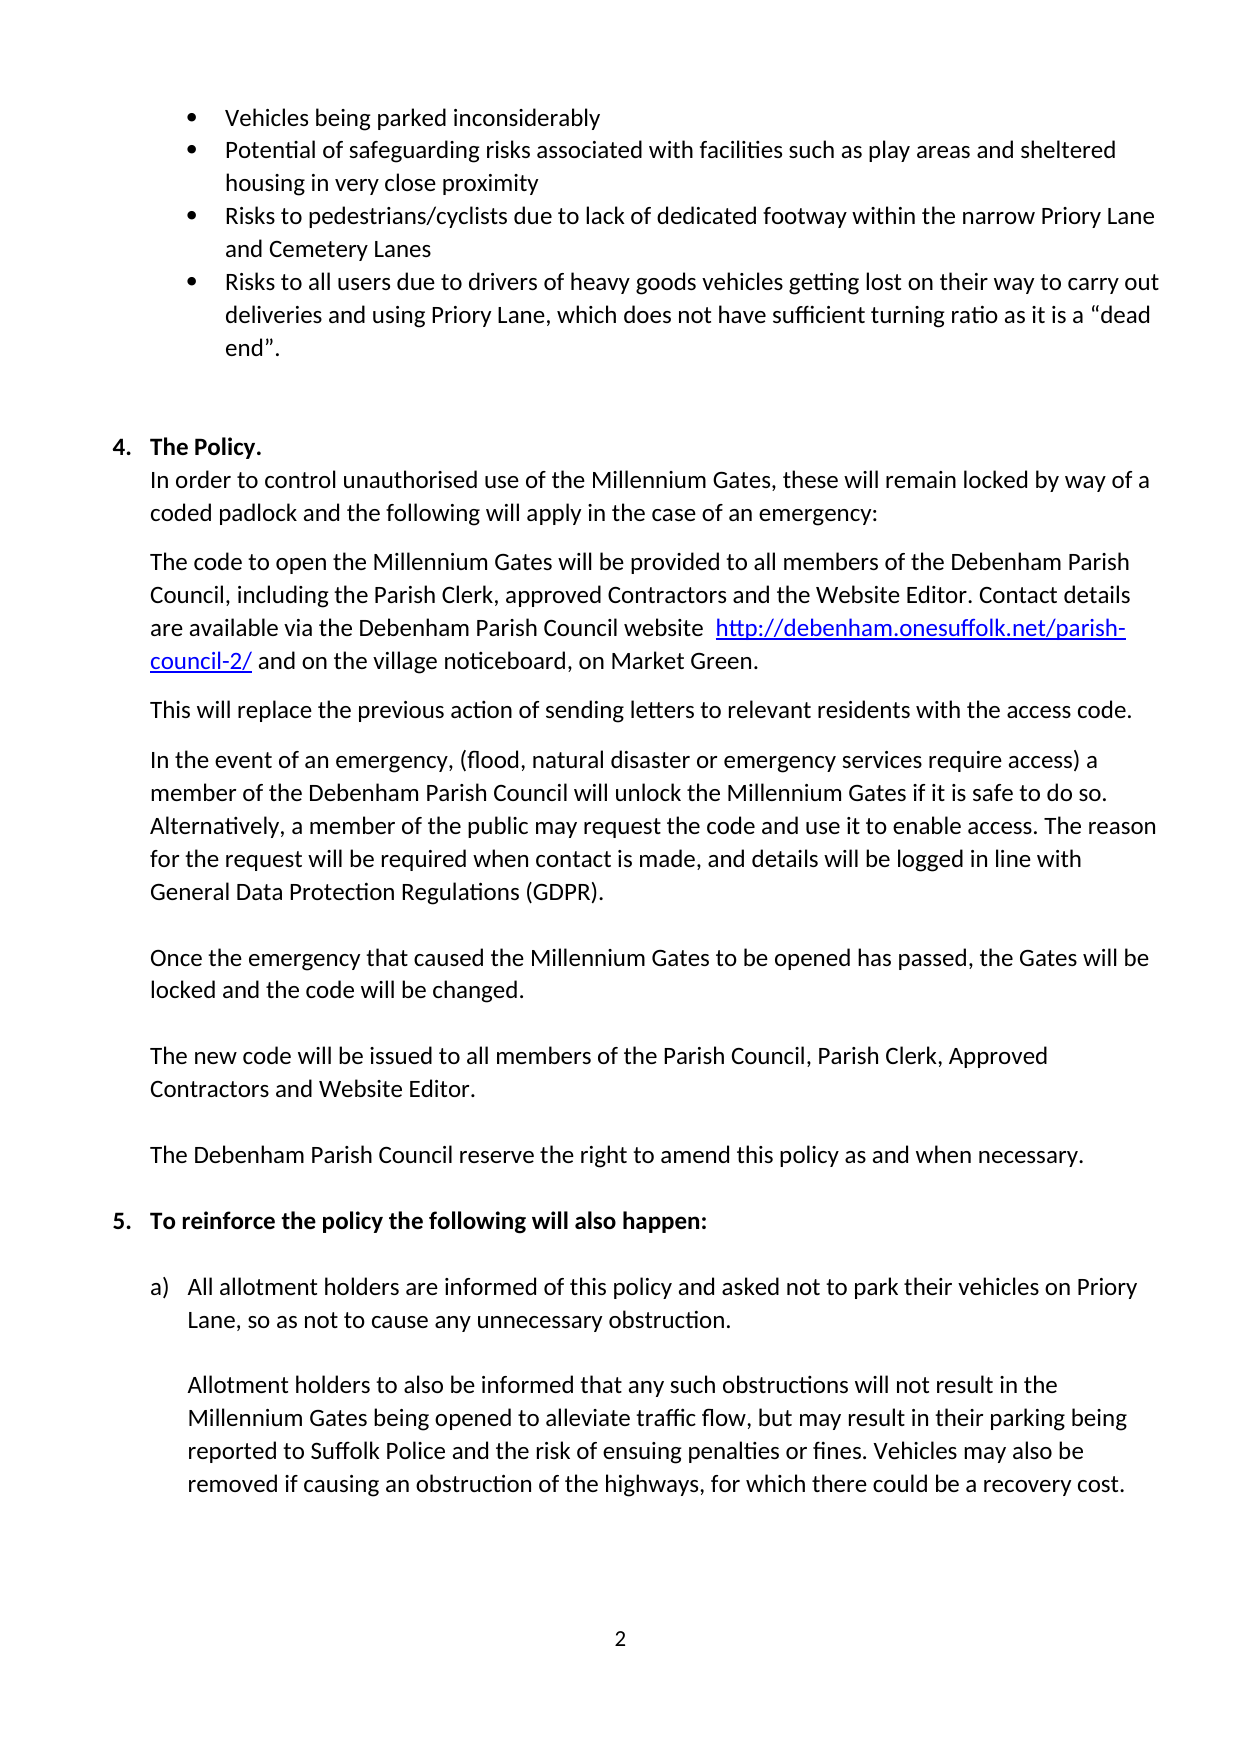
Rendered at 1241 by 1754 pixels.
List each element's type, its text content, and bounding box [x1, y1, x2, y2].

list To reinforce the policy the following will also happen: [112, 1205, 1165, 1236]
text This will replace the previous action of sending letters to relevant residents with the access code. [150, 695, 1165, 725]
list In order to control unauthorised use of the Millennium Gates, these will remain locked by way of a coded padlock and the following will apply in the case of an emergency: [150, 464, 1165, 527]
list Potential of safeguarding risks associated with facilities such as play areas and sheltered housing in very close proximity [187, 135, 1165, 198]
list All allotment holders are informed of this policy and asked not to park their vehicles on Priory Lane, so as not to cause any unnecessary obstruction. [150, 1271, 1165, 1334]
list Risks to all users due to drivers of heavy goods vehicles getting lost on their way to carry out deliveries and using Priory Lane, which does not have sufficient turning ratio as it is a “dead end”. [187, 266, 1165, 363]
list The new code will be issued to all members of the Parish Council, Parish Clerk, Approved Contractors and Website Editor. [150, 1041, 1165, 1104]
list Alternatively, a member of the public may request the code and use it to enable access. The reason for the request will be required when contact is made, and details will be logged in line with General Data Protection Regulations (GDPR). [150, 810, 1165, 906]
text The code to open the Millennium Gates will be provided to all members of the Debenham Parish Council, including the Parish Clerk, approved Contractors and the Website Editor. Contact details are available via the Debenham Parish Council website http://debenham.onesuffolk.net/parish-council-2/ and on the village noticeboard, on Market Green. [150, 546, 1165, 676]
list Risks to pedestrians/cyclists due to lack of dedicated footway within the narrow Priory Lane and Cemetery Lanes [187, 201, 1165, 264]
list The Debenham Parish Council reserve the right to amend this policy as and when necessary. [150, 1139, 1165, 1170]
list The Policy. [112, 431, 1165, 461]
list Allotment holders to also be informed that any such obstructions will not result in the Millennium Gates being opened to alleviate traffic flow, but may result in their parking being reported to Suffolk Police and the risk of ensuing penalties or fines. Vehicles may also be removed if causing an obstruction of the highways, for which there could be a recovery cost. [187, 1370, 1165, 1499]
list Once the emergency that caused the Millennium Gates to be opened has passed, the Gates will be locked and the code will be changed. [150, 942, 1165, 1005]
list Vehicles being parked inconsiderably [187, 102, 1165, 132]
list In the event of an emergency, (flood, natural disaster or emergency services require access) a member of the Debenham Parish Council will unlock the Millennium Gates if it is safe to do so. [150, 744, 1165, 808]
